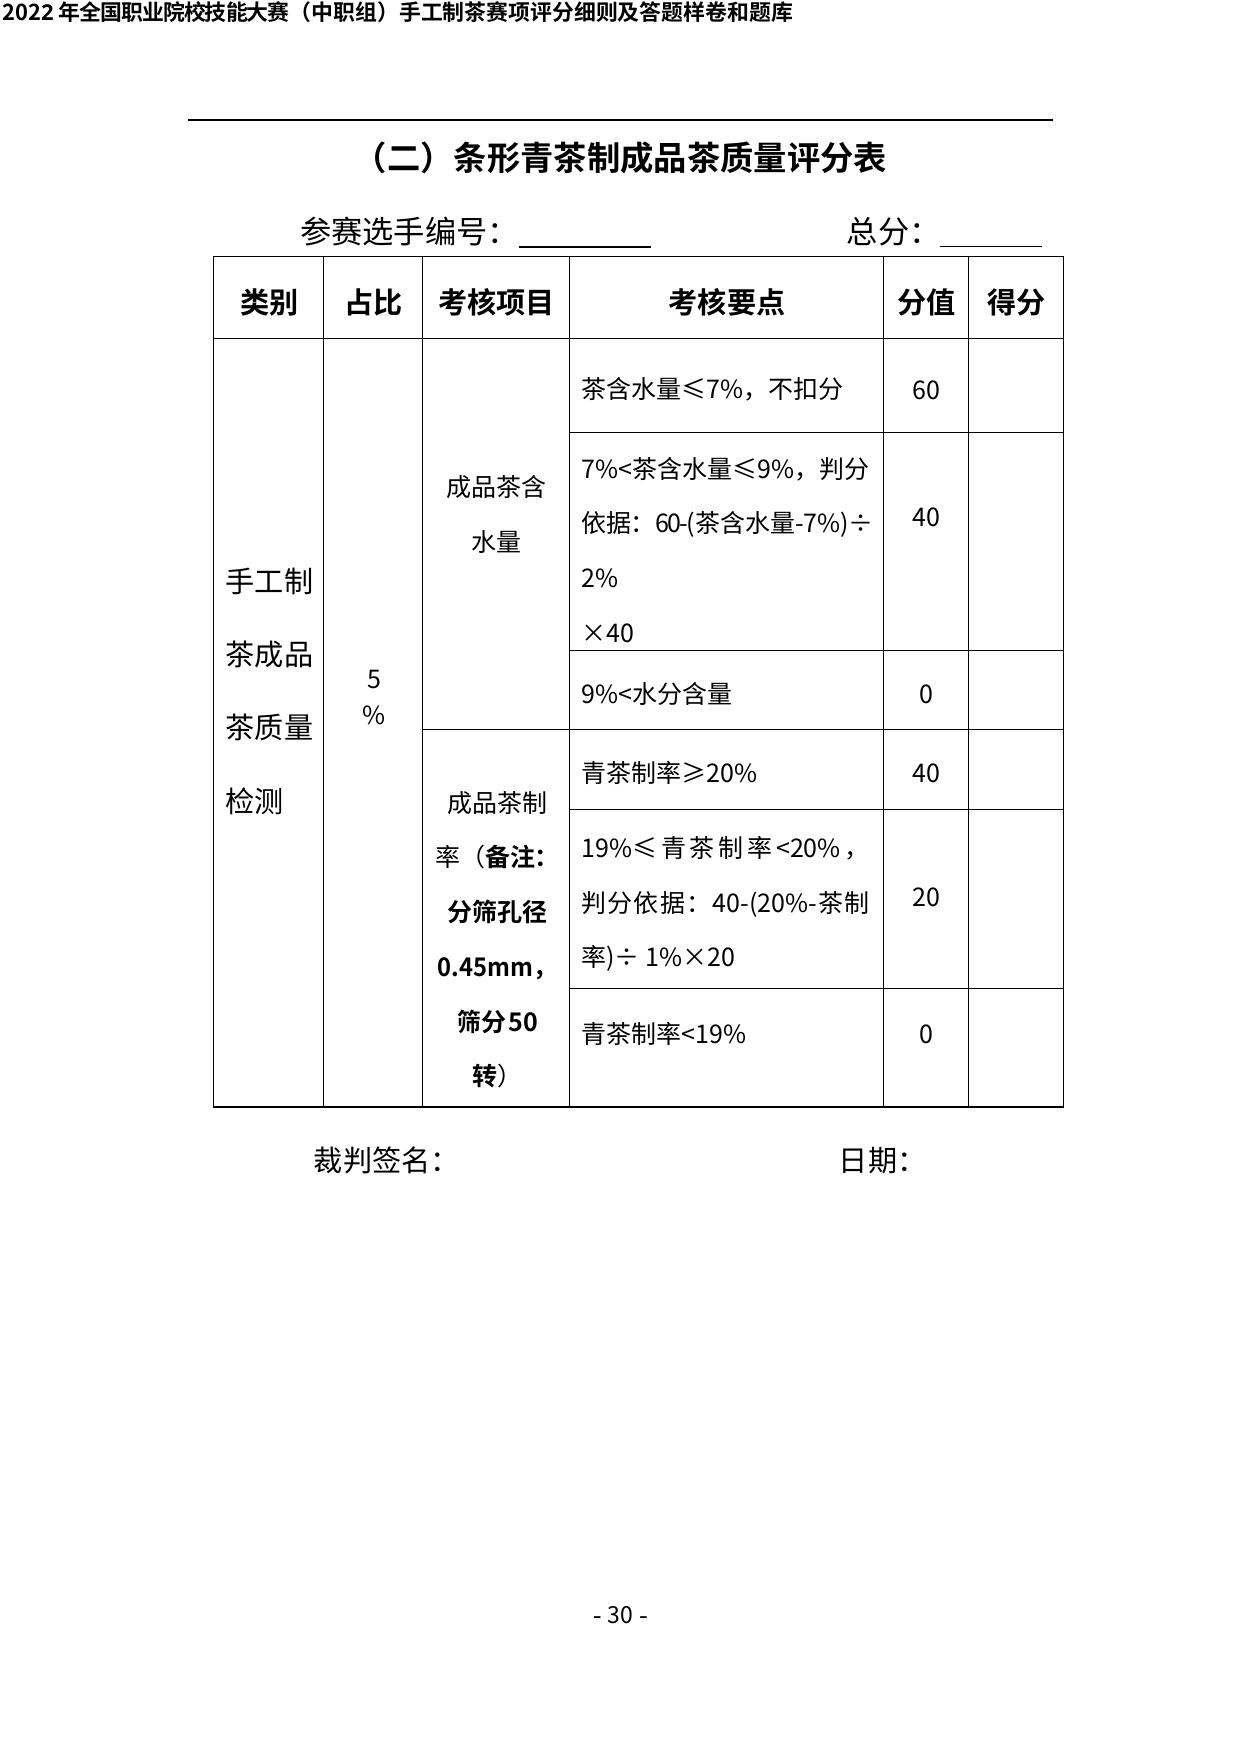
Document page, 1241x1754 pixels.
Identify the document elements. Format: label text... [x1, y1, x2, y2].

table_cell [969, 651, 1063, 729]
table_cell 0 [884, 651, 968, 729]
table_header 考核要点 [570, 257, 883, 338]
table_cell 7%<茶含水量≤9%，判分依据：60-(茶含水量-7%)÷2% ×40 [570, 433, 883, 650]
table_cell 19%≤青茶制率<20%，判分依据：40-(20%-茶制率)÷ 1%×20 [570, 810, 883, 987]
subtitle 参赛选手编号： 总分： [300, 207, 1151, 253]
table_cell 手工制茶成品茶质量检测 [214, 339, 323, 1106]
table_cell 青茶制率≥20% [570, 730, 883, 809]
table_cell 青茶制率<19% [570, 989, 883, 1106]
table_cell [969, 989, 1063, 1106]
table_cell 5% [324, 339, 422, 1106]
table_cell 成品茶制 率（备注： 分筛孔径0.45mm，筛分 50 转） [423, 730, 569, 1106]
table_cell 9%<水分含量 [570, 651, 883, 729]
table_header 占比 [324, 257, 422, 338]
table_cell [969, 730, 1063, 809]
table_cell 0 [884, 989, 968, 1106]
table_header 考核项目 [423, 257, 569, 338]
table_cell 20 [884, 810, 968, 987]
table_cell [969, 433, 1063, 650]
text 裁判签名： 日期： [314, 1137, 1151, 1179]
table_cell 60 [884, 339, 968, 432]
table_header 类别 [214, 257, 323, 338]
table_cell 茶含水量≤7%，不扣分 [570, 339, 883, 432]
table_cell [969, 810, 1063, 987]
table_cell 40 [884, 433, 968, 650]
table_header 得分 [969, 257, 1063, 338]
table_cell 40 [884, 730, 968, 809]
table_header 分值 [884, 257, 968, 338]
table_cell [969, 339, 1063, 432]
table_cell 成品茶含水量 [423, 339, 569, 729]
subtitle （二）条形青茶制成品茶质量评分表 [187, 131, 1053, 179]
